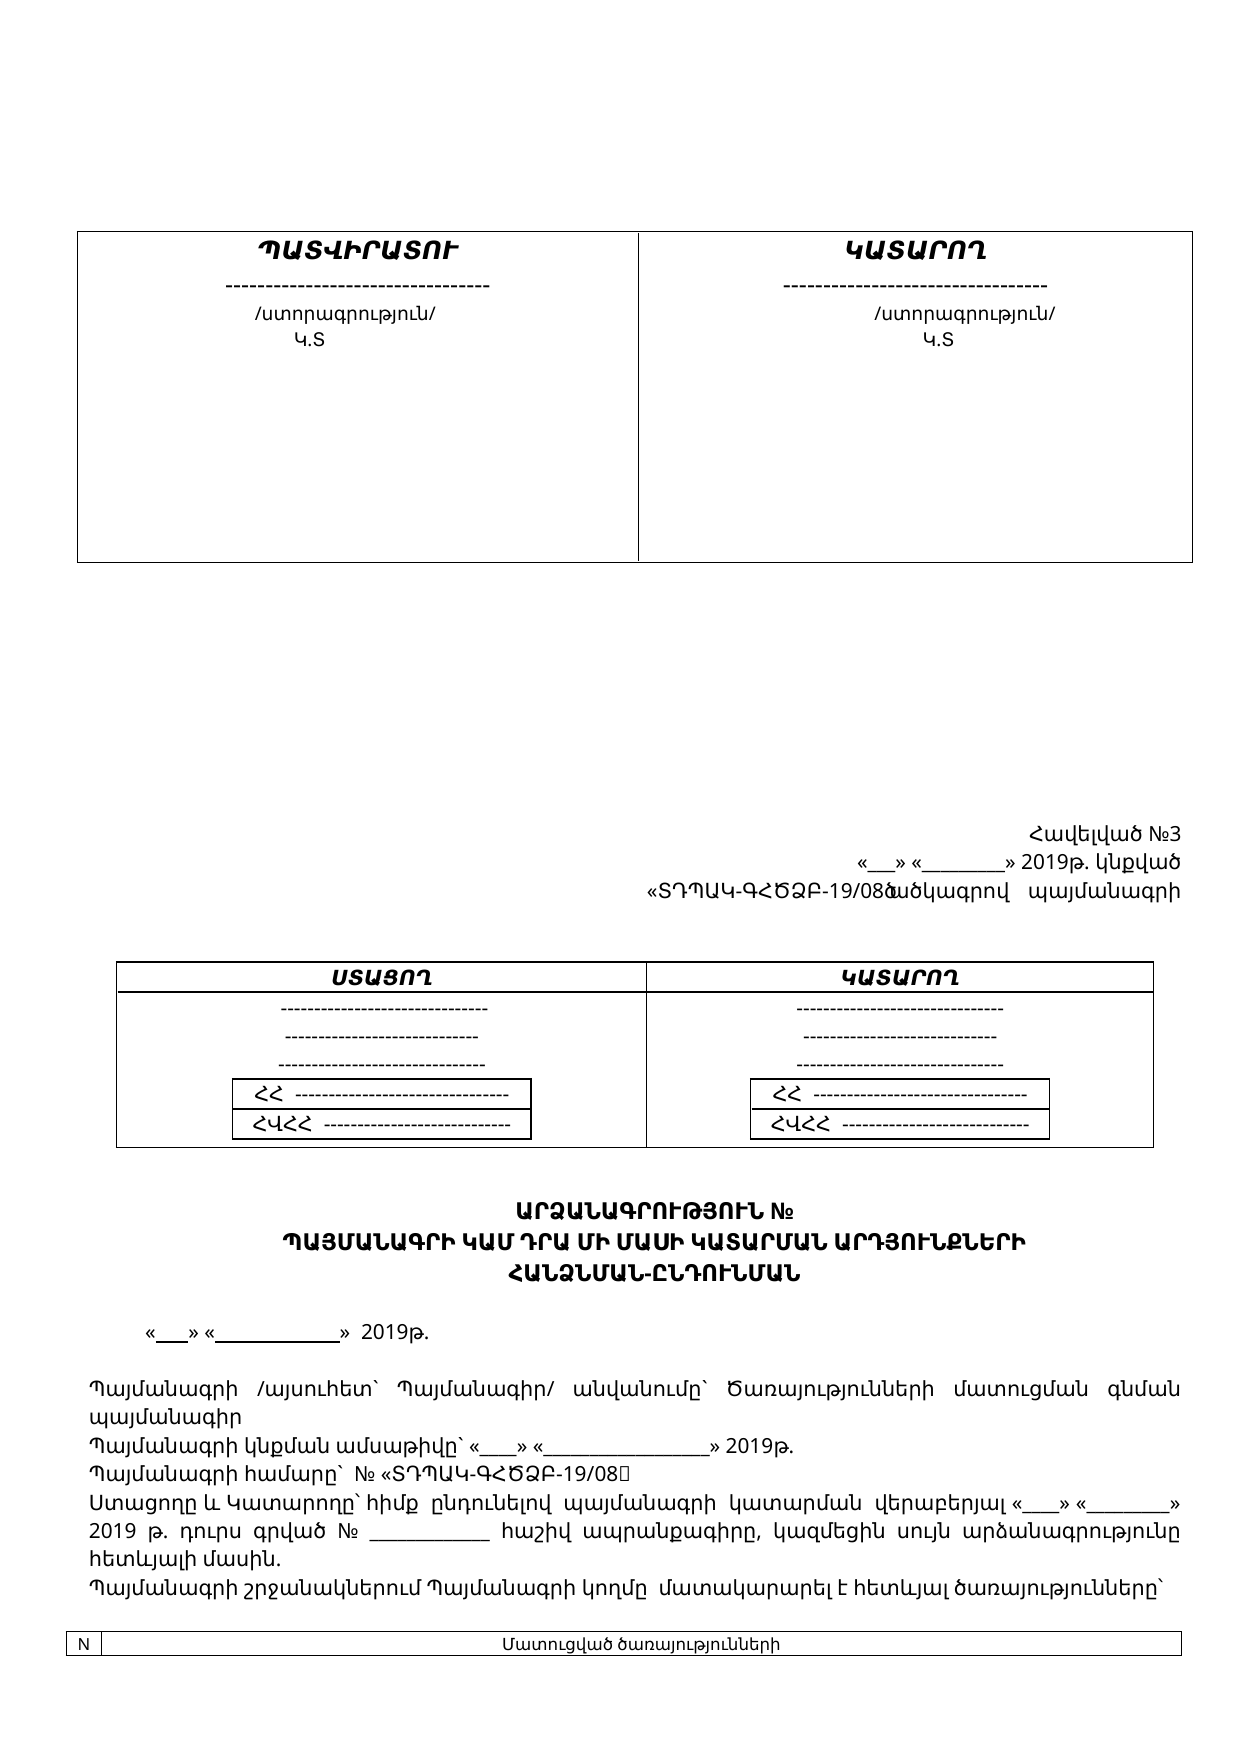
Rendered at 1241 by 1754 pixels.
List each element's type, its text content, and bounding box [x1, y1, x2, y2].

table_header ԿԱՏԱՐՈՂ [647, 963, 1153, 991]
text ՀԱՆՁՆՄԱՆ-ԸՆԴՈՒՆՄԱՆ [89, 1257, 1181, 1289]
table_header ԿԱՏԱՐՈՂ --------------------------------- /ստորագրություն/ Կ.Տ [639, 232, 1192, 561]
table_cell ------------------------------- ----------------------------- ------------------------------- [647, 993, 1153, 1147]
text Հավելված №3 [89, 819, 1181, 847]
text ՊԱՅՄԱՆԱԳՐԻ ԿԱՄ ԴՐԱ ՄԻ ՄԱՍԻ ԿԱՏԱՐՄԱՆ ԱՐԴՅՈՒՆՔՆԵՐԻ [89, 1226, 1181, 1257]
text Պայմանագրի կնքման ամսաթիվը` «____» «__________________» 2019թ. [89, 1431, 1181, 1459]
table_header ՍՏԱՑՈՂ [117, 963, 646, 991]
text ԱՐՁԱՆԱԳՐՈՒԹՅՈՒՆ № [89, 1195, 1181, 1226]
text Պայմանագրի համարը` № «ՏԴՊԱԿ-ԳՀԾՁԲ-19/08 [89, 1459, 1181, 1488]
text Պայմանագրի /այսուհետ` Պայմանագիր/ անվանումը` Ծառայությունների մատուցման գնման պայմանագիր [89, 1374, 1181, 1431]
text Ստացողը և Կատարողը՝ հիմք ընդունելով պայմանագրի կատարման վերաբերյալ «____» «_________» 2019 թ. դուրս գրված № _____________ հաշիվ ապրանքագիրը, կազմեցին սույն արձանագրությունը հետևյալի մասին. [89, 1488, 1181, 1573]
text Պայմանագրի շրջանակներում Պայմանագրի կողմը մատակարարել է հետևյալ ծառայությունները՝ [89, 1573, 1181, 1601]
text «ՏԴՊԱԿ-ԳՀԾՁԲ-19/08 ծածկագրով պայմանագրի [89, 876, 1181, 904]
table_header Մատուցված ծառայությունների [102, 1632, 1181, 1655]
table_header ՊԱՏՎԻՐԱՏՈՒ --------------------------------- /ստորագրություն/ Կ.Տ [78, 232, 638, 561]
text « » « » 2019թ. [89, 1317, 1181, 1346]
table_header N [67, 1632, 101, 1655]
table_cell ------------------------------- ----------------------------- ------------------------------- [117, 992, 646, 1147]
text «___» «_________» 2019թ. կնքված [89, 847, 1181, 876]
